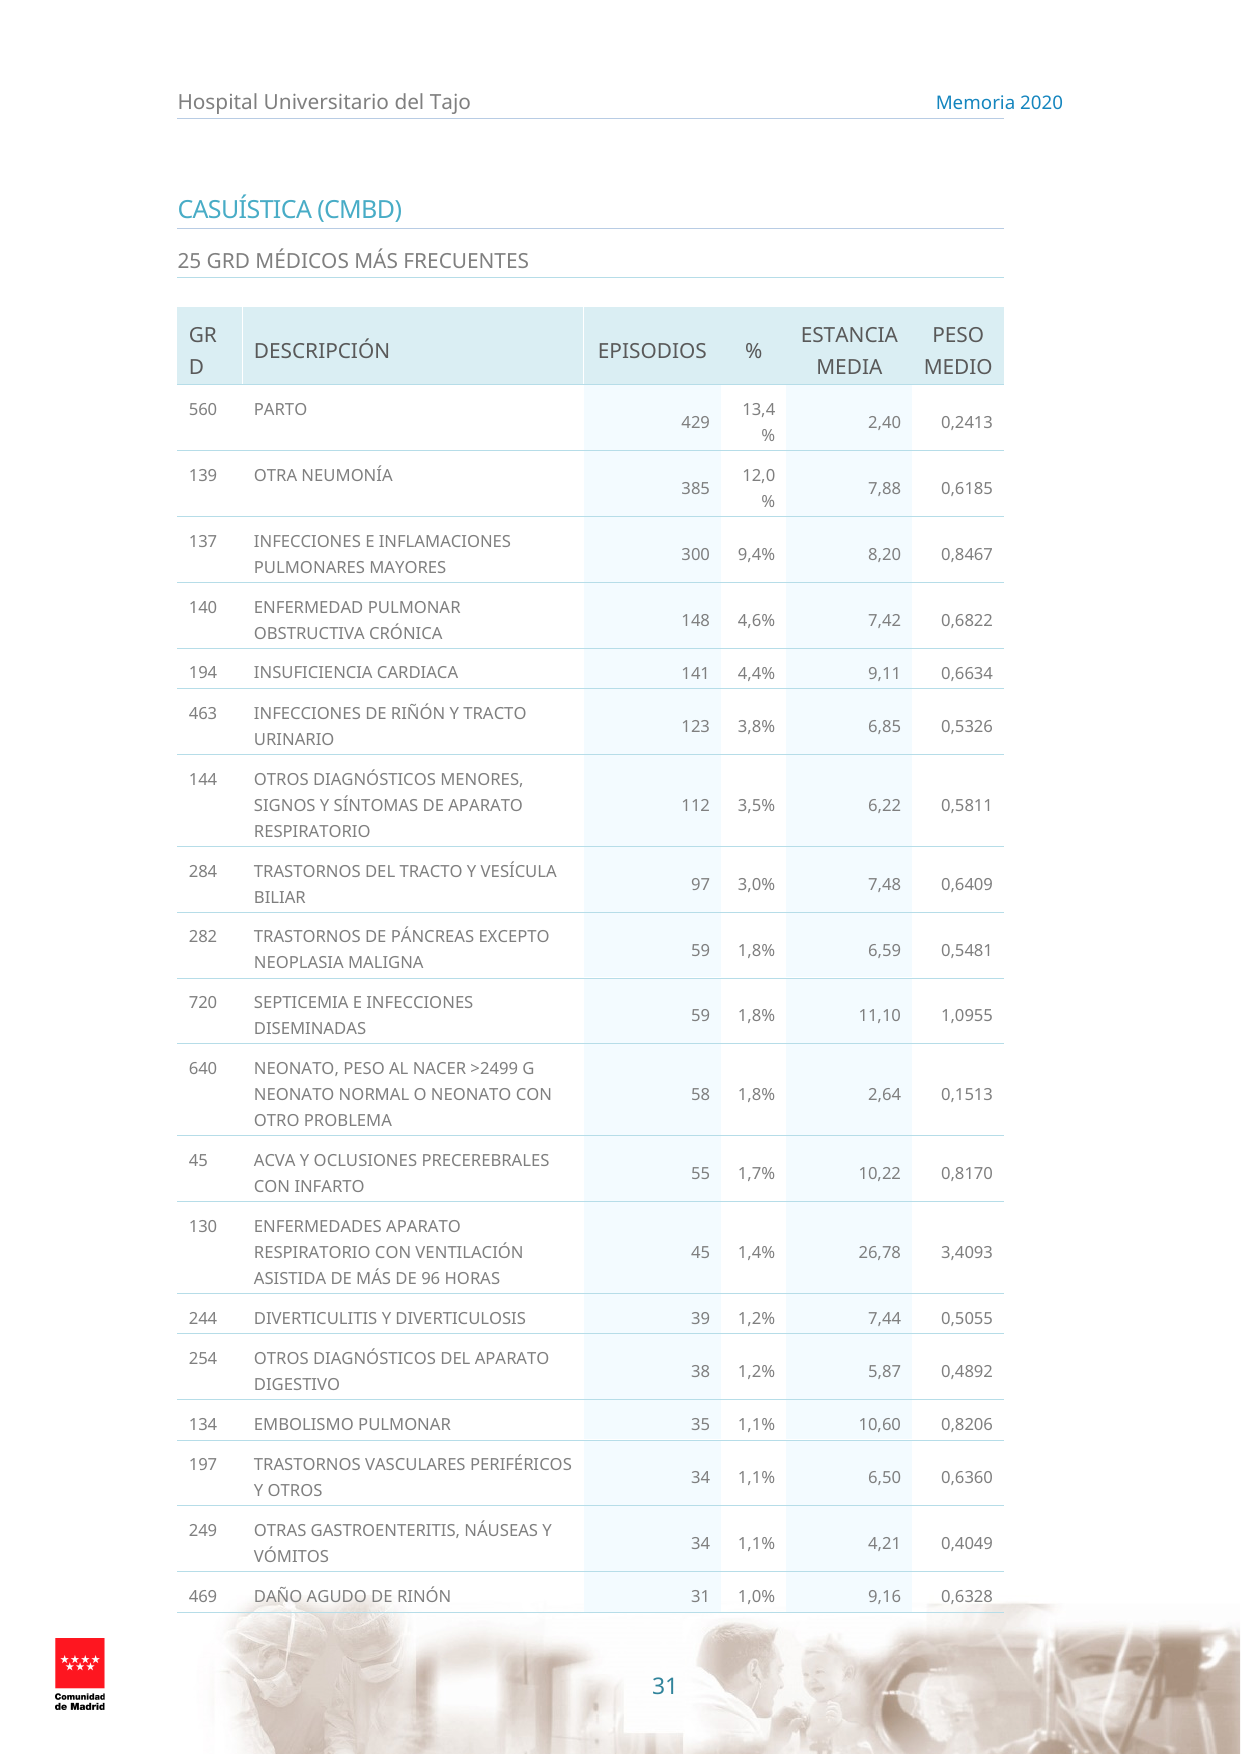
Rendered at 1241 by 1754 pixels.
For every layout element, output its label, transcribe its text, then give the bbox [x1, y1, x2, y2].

table_cell 39 [584, 1294, 721, 1333]
table_cell 3,8% [721, 689, 786, 754]
table_cell 300 [584, 517, 721, 582]
table_cell 4,4% [721, 649, 786, 688]
table_cell 148 [584, 583, 721, 648]
text Casuística (CMBD) [177, 192, 1004, 228]
table_cell 0,6360 [912, 1441, 1004, 1505]
table_cell 11,10 [786, 979, 912, 1043]
table_cell 640 [177, 1044, 242, 1135]
table_cell 0,6185 [912, 451, 1004, 516]
table_cell INFECCIONES DE RIÑÓN Y TRACTO URINARIO [243, 689, 583, 754]
table_cell 0,6822 [912, 583, 1004, 648]
table_cell 194 [177, 649, 242, 688]
table_cell 8,20 [786, 517, 912, 582]
table_cell 1,2% [721, 1334, 786, 1399]
table_cell 55 [584, 1136, 721, 1201]
table_cell 254 [177, 1334, 242, 1399]
table_cell 26,78 [786, 1202, 912, 1293]
table_cell 140 [177, 583, 242, 648]
table_cell 123 [584, 689, 721, 754]
table_cell 429 [584, 385, 721, 450]
table_cell 9,16 [786, 1572, 912, 1612]
table_cell 244 [177, 1294, 242, 1333]
table_cell 31 [584, 1572, 721, 1612]
table_header GRD [177, 307, 242, 384]
table_cell 34 [584, 1506, 721, 1571]
table_cell 3,5% [721, 755, 786, 846]
table_cell 1,7% [721, 1136, 786, 1201]
table_cell 2,64 [786, 1044, 912, 1135]
table_cell 4,21 [786, 1506, 912, 1571]
table_cell 134 [177, 1400, 242, 1439]
table_cell TRASTORNOS VASCULARES PERIFÉRICOS Y OTROS [243, 1441, 583, 1505]
table_cell 59 [584, 979, 721, 1043]
table_header % [721, 307, 786, 384]
table_cell 3,4093 [912, 1202, 1004, 1293]
table_cell 2,40 [786, 385, 912, 450]
table_cell 144 [177, 755, 242, 846]
table_header Estancia Media [786, 307, 912, 384]
table_cell 1,1% [721, 1506, 786, 1571]
table_cell 1,4% [721, 1202, 786, 1293]
table_cell DIVERTICULITIS Y DIVERTICULOSIS [243, 1294, 583, 1333]
table_cell PARTO [243, 385, 583, 450]
table_cell 1,0% [721, 1572, 786, 1612]
table_cell 45 [584, 1202, 721, 1293]
table_cell 6,22 [786, 755, 912, 846]
table_cell 6,85 [786, 689, 912, 754]
table_cell 197 [177, 1441, 242, 1505]
table_cell 6,50 [786, 1441, 912, 1505]
text 25 GRD Médicos más frecuentes [177, 246, 1004, 277]
table_cell 560 [177, 385, 242, 450]
table_cell 0,5055 [912, 1294, 1004, 1333]
table_cell 6,59 [786, 913, 912, 977]
table_cell 0,6634 [912, 649, 1004, 688]
table_cell 1,1% [721, 1400, 786, 1439]
table_cell DAÑO AGUDO DE RINÓN [243, 1572, 583, 1612]
table_cell 385 [584, 451, 721, 516]
table_cell 1,8% [721, 1044, 786, 1135]
table_cell 7,44 [786, 1294, 912, 1333]
table_cell 35 [584, 1400, 721, 1439]
table_cell 7,42 [786, 583, 912, 648]
table_cell OTROS DIAGNÓSTICOS MENORES, SIGNOS Y SÍNTOMAS DE APARATO RESPIRATORIO [243, 755, 583, 846]
table_cell 139 [177, 451, 242, 516]
table_cell 0,1513 [912, 1044, 1004, 1135]
table_cell INFECCIONES E INFLAMACIONES PULMONARES MAYORES [243, 517, 583, 582]
table_cell TRASTORNOS DEL TRACTO Y VESÍCULA BILIAR [243, 847, 583, 912]
table_cell 0,4049 [912, 1506, 1004, 1571]
table_header DESCRIPCIÓN [243, 307, 583, 384]
table_cell 463 [177, 689, 242, 754]
table_cell OTRA NEUMONÍA [243, 451, 583, 516]
table_cell 130 [177, 1202, 242, 1293]
table_cell TRASTORNOS DE PÁNCREAS EXCEPTO NEOPLASIA MALIGNA [243, 913, 583, 977]
table_header Peso Medio [912, 307, 1004, 384]
table_cell 469 [177, 1572, 242, 1612]
table_cell 0,6409 [912, 847, 1004, 912]
table_cell 3,0% [721, 847, 786, 912]
table_cell 1,0955 [912, 979, 1004, 1043]
table_cell 9,11 [786, 649, 912, 688]
table_cell 0,8170 [912, 1136, 1004, 1201]
table_cell 1,8% [721, 979, 786, 1043]
table_cell ACVA Y OCLUSIONES PRECEREBRALES CON INFARTO [243, 1136, 583, 1201]
table_cell 1,2% [721, 1294, 786, 1333]
table_cell 9,4% [721, 517, 786, 582]
table_cell 1,1% [721, 1441, 786, 1505]
table_cell 10,22 [786, 1136, 912, 1201]
table_cell 10,60 [786, 1400, 912, 1439]
table_cell 0,8467 [912, 517, 1004, 582]
picture [38, 1595, 1241, 1754]
table_cell NEONATO, PESO AL NACER >2499 G NEONATO NORMAL O NEONATO CON OTRO PROBLEMA [243, 1044, 583, 1135]
table_cell SEPTICEMIA E INFECCIONES DISEMINADAS [243, 979, 583, 1043]
table_cell 0,5326 [912, 689, 1004, 754]
table_cell 249 [177, 1506, 242, 1571]
table_cell 0,8206 [912, 1400, 1004, 1439]
table_cell 284 [177, 847, 242, 912]
table_cell 7,88 [786, 451, 912, 516]
table_cell 13,4% [721, 385, 786, 450]
table_cell 0,5481 [912, 913, 1004, 977]
table_cell 5,87 [786, 1334, 912, 1399]
table_cell 0,6328 [912, 1572, 1004, 1612]
table_cell ENFERMEDAD PULMONAR OBSTRUCTIVA CRÓNICA [243, 583, 583, 648]
table_cell 4,6% [721, 583, 786, 648]
table_cell 59 [584, 913, 721, 977]
table_cell 38 [584, 1334, 721, 1399]
table_cell 0,2413 [912, 385, 1004, 450]
table_cell OTROS DIAGNÓSTICOS DEL APARATO DIGESTIVO [243, 1334, 583, 1399]
table_cell 137 [177, 517, 242, 582]
table_cell 0,5811 [912, 755, 1004, 846]
table_cell OTRAS GASTROENTERITIS, NÁUSEAS Y VÓMITOS [243, 1506, 583, 1571]
table_cell 112 [584, 755, 721, 846]
table_cell 141 [584, 649, 721, 688]
table_cell 0,4892 [912, 1334, 1004, 1399]
table_cell 720 [177, 979, 242, 1043]
table_cell 97 [584, 847, 721, 912]
table_cell 282 [177, 913, 242, 977]
table_cell 7,48 [786, 847, 912, 912]
table_cell 34 [584, 1441, 721, 1505]
table_cell 1,8% [721, 913, 786, 977]
table_cell 12,0% [721, 451, 786, 516]
table_header Episodios [584, 307, 721, 384]
table_cell EMBOLISMO PULMONAR [243, 1400, 583, 1439]
table_cell INSUFICIENCIA CARDIACA [243, 649, 583, 688]
table_cell ENFERMEDADES APARATO RESPIRATORIO CON VENTILACIÓN ASISTIDA DE MÁS DE 96 HORAS [243, 1202, 583, 1293]
table_cell 58 [584, 1044, 721, 1135]
table_cell 45 [177, 1136, 242, 1201]
